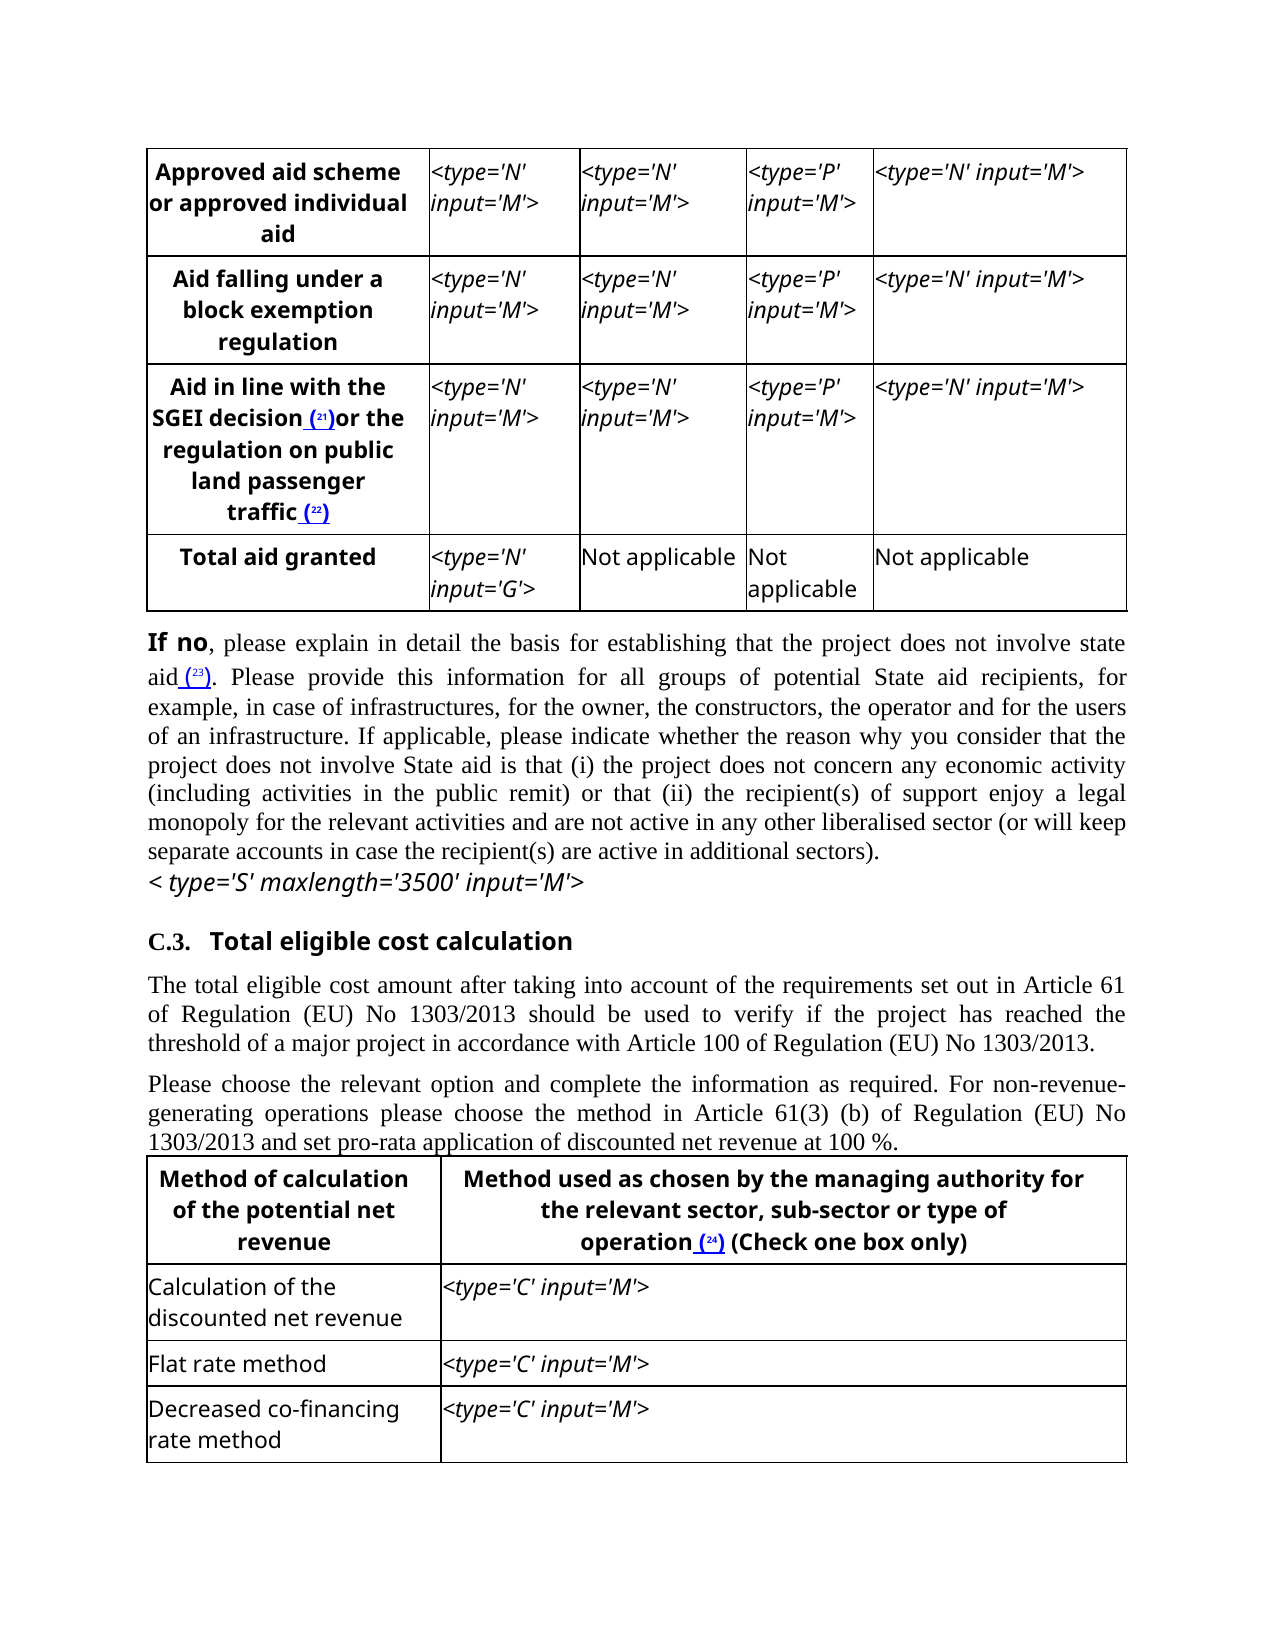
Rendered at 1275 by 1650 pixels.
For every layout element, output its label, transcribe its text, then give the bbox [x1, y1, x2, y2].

table_cell Flat rate method [148, 1341, 440, 1385]
table_cell <type='P' input='M'> [747, 257, 873, 363]
table_cell <type='C' input='M'> [442, 1265, 1126, 1340]
table_cell <type='N' input='M'> [430, 149, 579, 255]
table_cell Aid in line with the SGEI decision (21)or the regulation on public land passenger traffic (22) [148, 365, 429, 533]
table_header Method used as chosen by the managing authority for the relevant sector, sub-sector or type of operation (24) (Check one box only) [442, 1157, 1126, 1263]
table_cell <type='N' input='G'> [430, 535, 579, 610]
text Please choose the relevant option and complete the information as required. For non-revenue-generating operations please choose the method in Article 61(3) (b) of Regulation (EU) No 1303/2013 and set pro-rata application of discounted net revenue at 100 %. [148, 1069, 1127, 1155]
text The total eligible cost amount after taking into account of the requirements set out in Article 61 of Regulation (EU) No 1303/2013 should be used to verify if the project has reached the threshold of a major project in accordance with Article 100 of Regulation (EU) No 1303/2013. [148, 970, 1127, 1057]
table_cell Calculation of the discounted net revenue [148, 1265, 440, 1340]
table_cell <type='N' input='M'> [874, 365, 1126, 533]
table_cell Approved aid scheme or approved individual aid [148, 149, 429, 255]
table_cell <type='C' input='M'> [442, 1387, 1126, 1462]
table_cell <type='N' input='M'> [581, 149, 746, 255]
table_cell <type='N' input='M'> [430, 257, 579, 363]
table_cell Decreased co-financing rate method [148, 1387, 440, 1462]
text < type='S' maxlength='3500' input='M'> [148, 865, 1127, 899]
table_cell <type='P' input='M'> [747, 149, 873, 255]
text C.3. Total eligible cost calculation [148, 924, 1127, 958]
table_cell Total aid granted [148, 535, 429, 610]
table_cell <type='N' input='M'> [874, 257, 1126, 363]
table_cell Not applicable [581, 535, 746, 610]
table_cell <type='P' input='M'> [747, 365, 873, 533]
table_cell Not applicable [874, 535, 1126, 610]
table_cell Aid falling under a block exemption regulation [148, 257, 429, 363]
table_header Method of calculation of the potential net revenue [148, 1157, 440, 1263]
table_cell <type='N' input='M'> [430, 365, 579, 533]
text If no, please explain in detail the basis for establishing that the project does not involve state aid (23). Please provide this information for all groups of potential State aid recipients, for example, in case of infrastructures, for the owner, the constructors, the operator and for the users of an infrastructure. If applicable, please indicate whether the reason why you consider that the project does not involve State aid is that (i) the project does not concern any economic activity (including activities in the public remit) or that (ii) the recipient(s) of support enjoy a legal monopoly for the relevant activities and are not active in any other liberalised sector (or will keep separate accounts in case the recipient(s) are active in additional sectors). [148, 624, 1127, 865]
table_cell <type='C' input='M'> [442, 1341, 1126, 1385]
table_cell <type='N' input='M'> [581, 365, 746, 533]
table_cell Not applicable [747, 535, 873, 610]
table_cell <type='N' input='M'> [581, 257, 746, 363]
table_cell <type='N' input='M'> [874, 149, 1126, 255]
